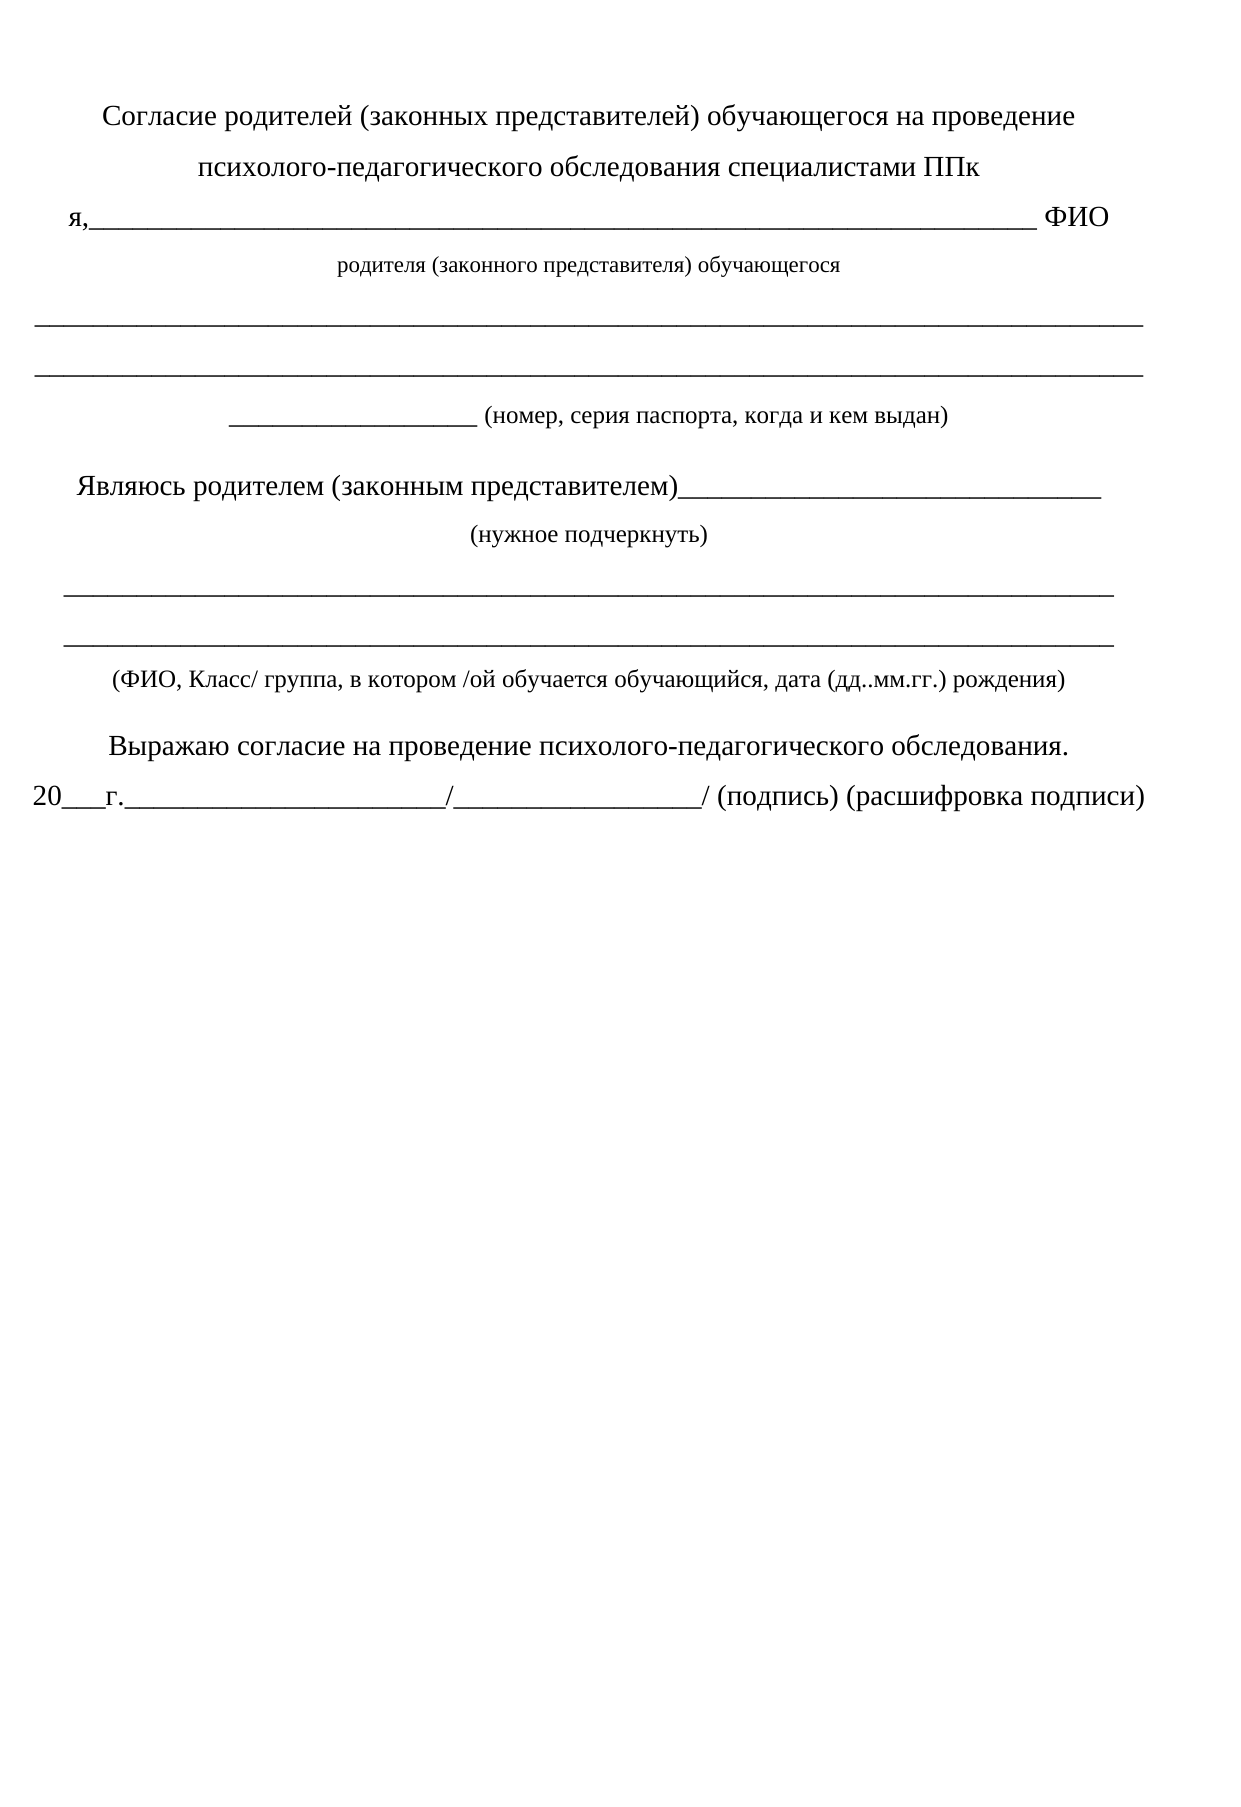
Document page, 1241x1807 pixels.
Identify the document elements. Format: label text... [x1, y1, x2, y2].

text Являюсь родителем (законным представителем)_____________________________ (нужное подчеркнуть) ________________________________________________________________________ ________________________________________________________________________ (ФИО, Класс/ группа, в котором /ой обучается обучающийся, дата (дд..мм.гг.) рождения) [31, 468, 1146, 693]
text Выражаю согласие на проведение психолого-педагогического обследования. 20___г.______________________/_________________/ (подпись) (расшифровка подписи) [31, 728, 1146, 812]
text Согласие родителей (законных представителей) обучающегося на проведение психолого-педагогического обследования специалистами ППк я,_________________________________________________________________ ФИО родителя (законного представителя) обучающегося _________________________________________________________________________________________________________________________________________________________________________ (номер, серия паспорта, когда и кем выдан) [31, 98, 1146, 430]
